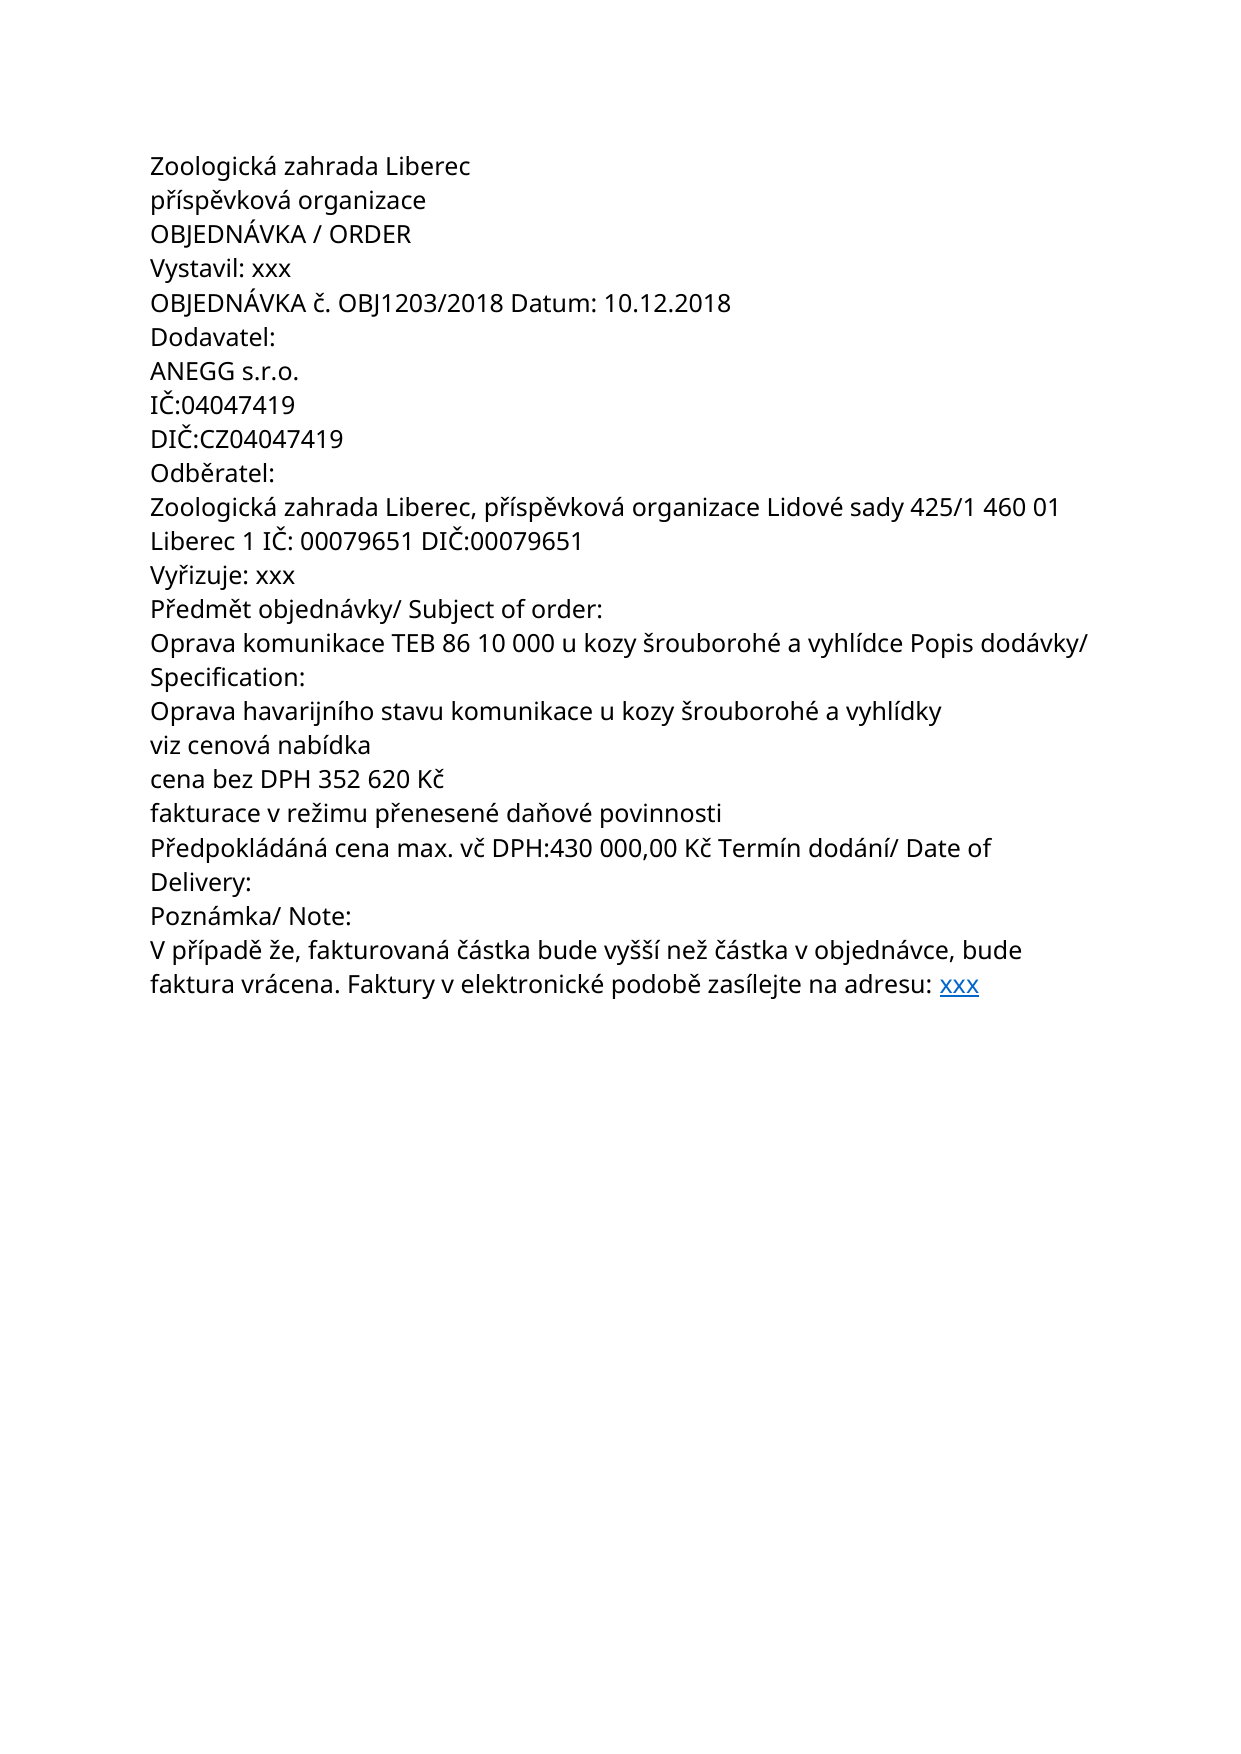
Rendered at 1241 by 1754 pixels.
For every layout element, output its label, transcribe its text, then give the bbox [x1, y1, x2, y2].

text DIČ:CZ04047419 [150, 421, 1090, 456]
text cena bez DPH 352 620 Kč [150, 762, 1090, 796]
text Oprava havarijního stavu komunikace u kozy šrouborohé a vyhlídky [150, 694, 1090, 728]
text OBJEDNÁVKA / ORDER [150, 217, 1090, 251]
text Zoologická zahrada Liberec, příspěvková organizace Lidové sady 425/1 460 01 Liberec 1 IČ: 00079651 DIČ:00079651 [150, 489, 1090, 558]
text OBJEDNÁVKA č. OBJ1203/2018 Datum: 10.12.2018 [150, 285, 1090, 319]
text IČ:04047419 [150, 387, 1090, 421]
text viz cenová nabídka [150, 728, 1090, 762]
text Předmět objednávky/ Subject of order: [150, 592, 1090, 626]
text Vyřizuje: xxx [150, 558, 1090, 592]
text Dodavatel: [150, 319, 1090, 353]
text Oprava komunikace TEB 86 10 000 u kozy šrouborohé a vyhlídce Popis dodávky/ Specification: [150, 626, 1090, 694]
text Předpokládáná cena max. vč DPH:430 000,00 Kč Termín dodání/ Date of Delivery: [150, 830, 1090, 898]
text ANEGG s.r.o. [150, 353, 1090, 387]
text příspěvková organizace [150, 183, 1090, 217]
text Poznámka/ Note: [150, 898, 1090, 932]
text Odběratel: [150, 456, 1090, 489]
text fakturace v režimu přenesené daňové povinnosti [150, 796, 1090, 830]
text Zoologická zahrada Liberec [150, 149, 1090, 183]
text Vystavil: xxx [150, 251, 1090, 285]
text V případě že, fakturovaná částka bude vyšší než částka v objednávce, bude faktura vrácena. Faktury v elektronické podobě zasílejte na adresu: xxx [150, 932, 1090, 1001]
